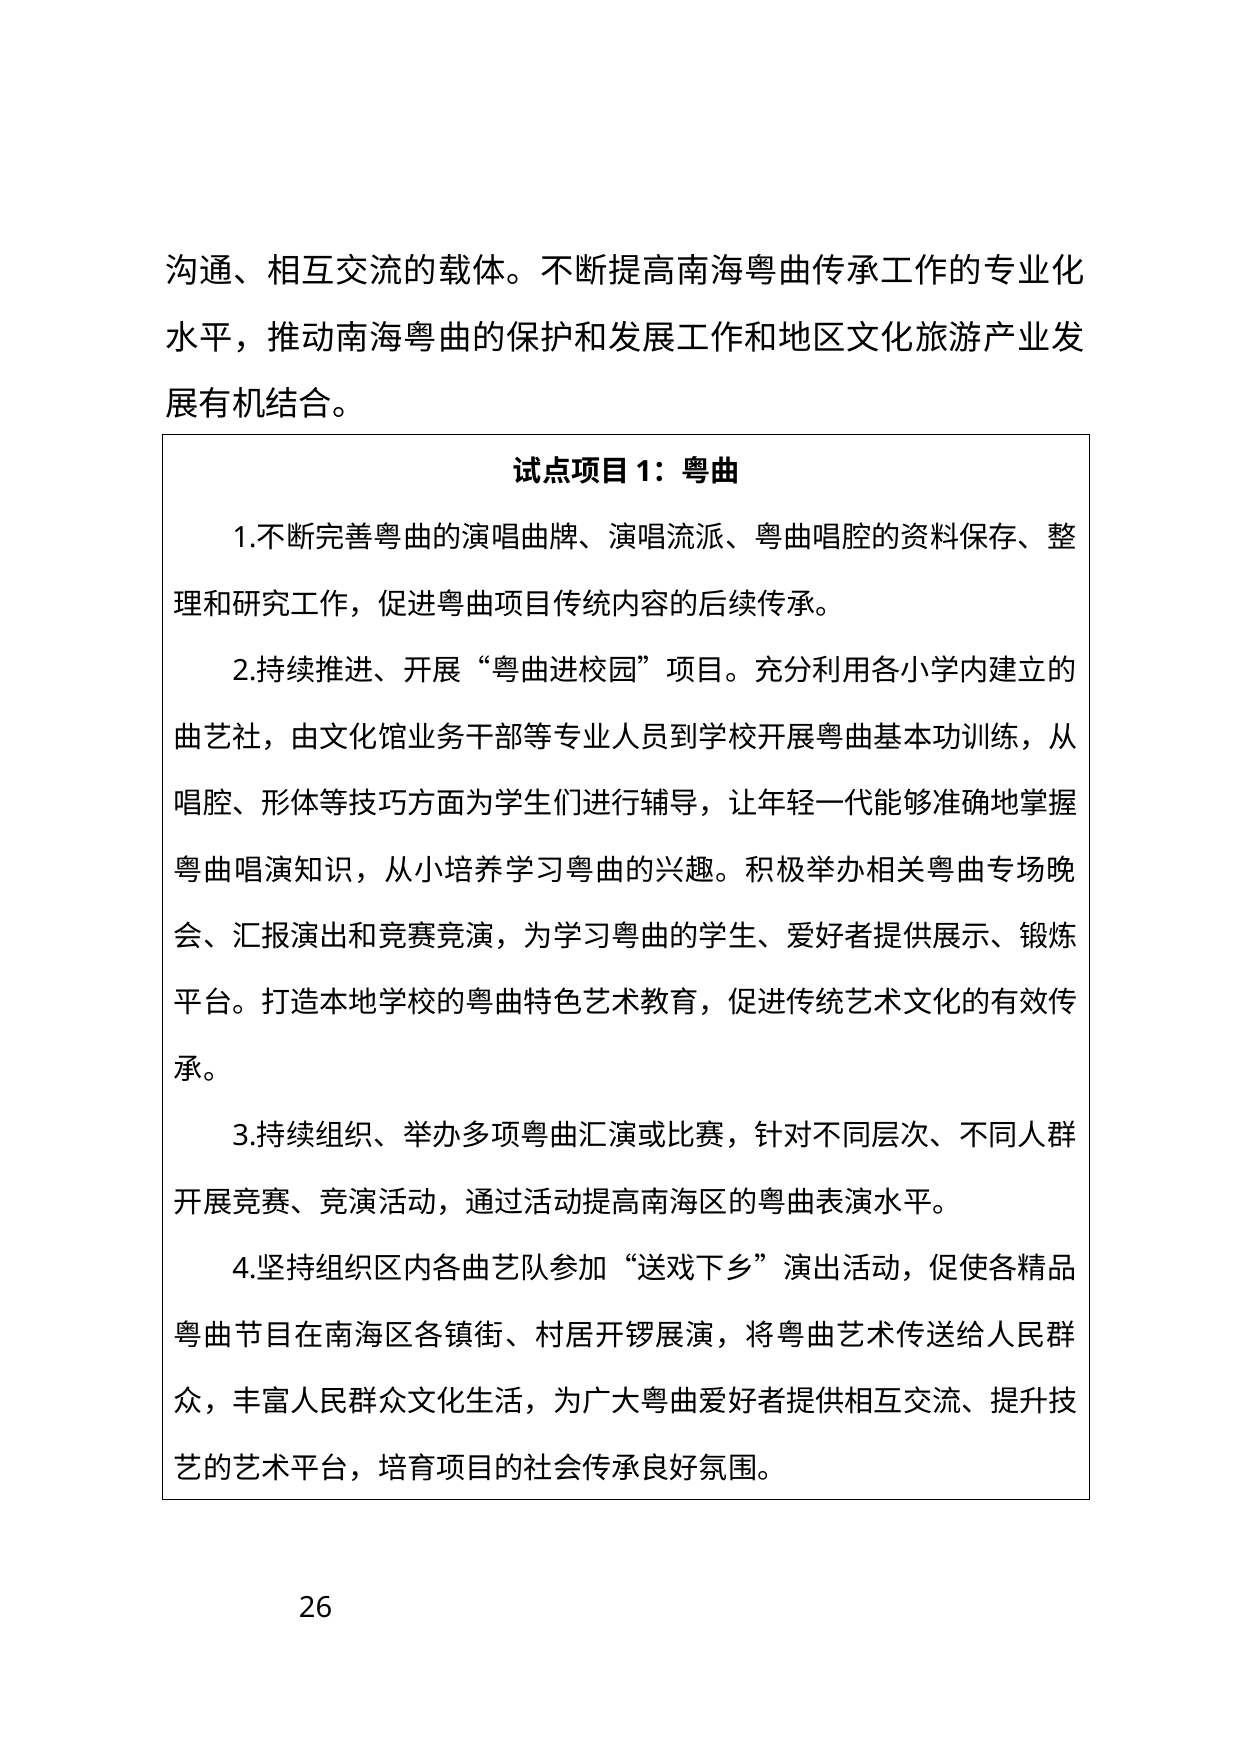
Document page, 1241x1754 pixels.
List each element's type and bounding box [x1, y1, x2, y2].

table_header [163, 435, 1089, 1499]
text [165, 235, 1087, 434]
